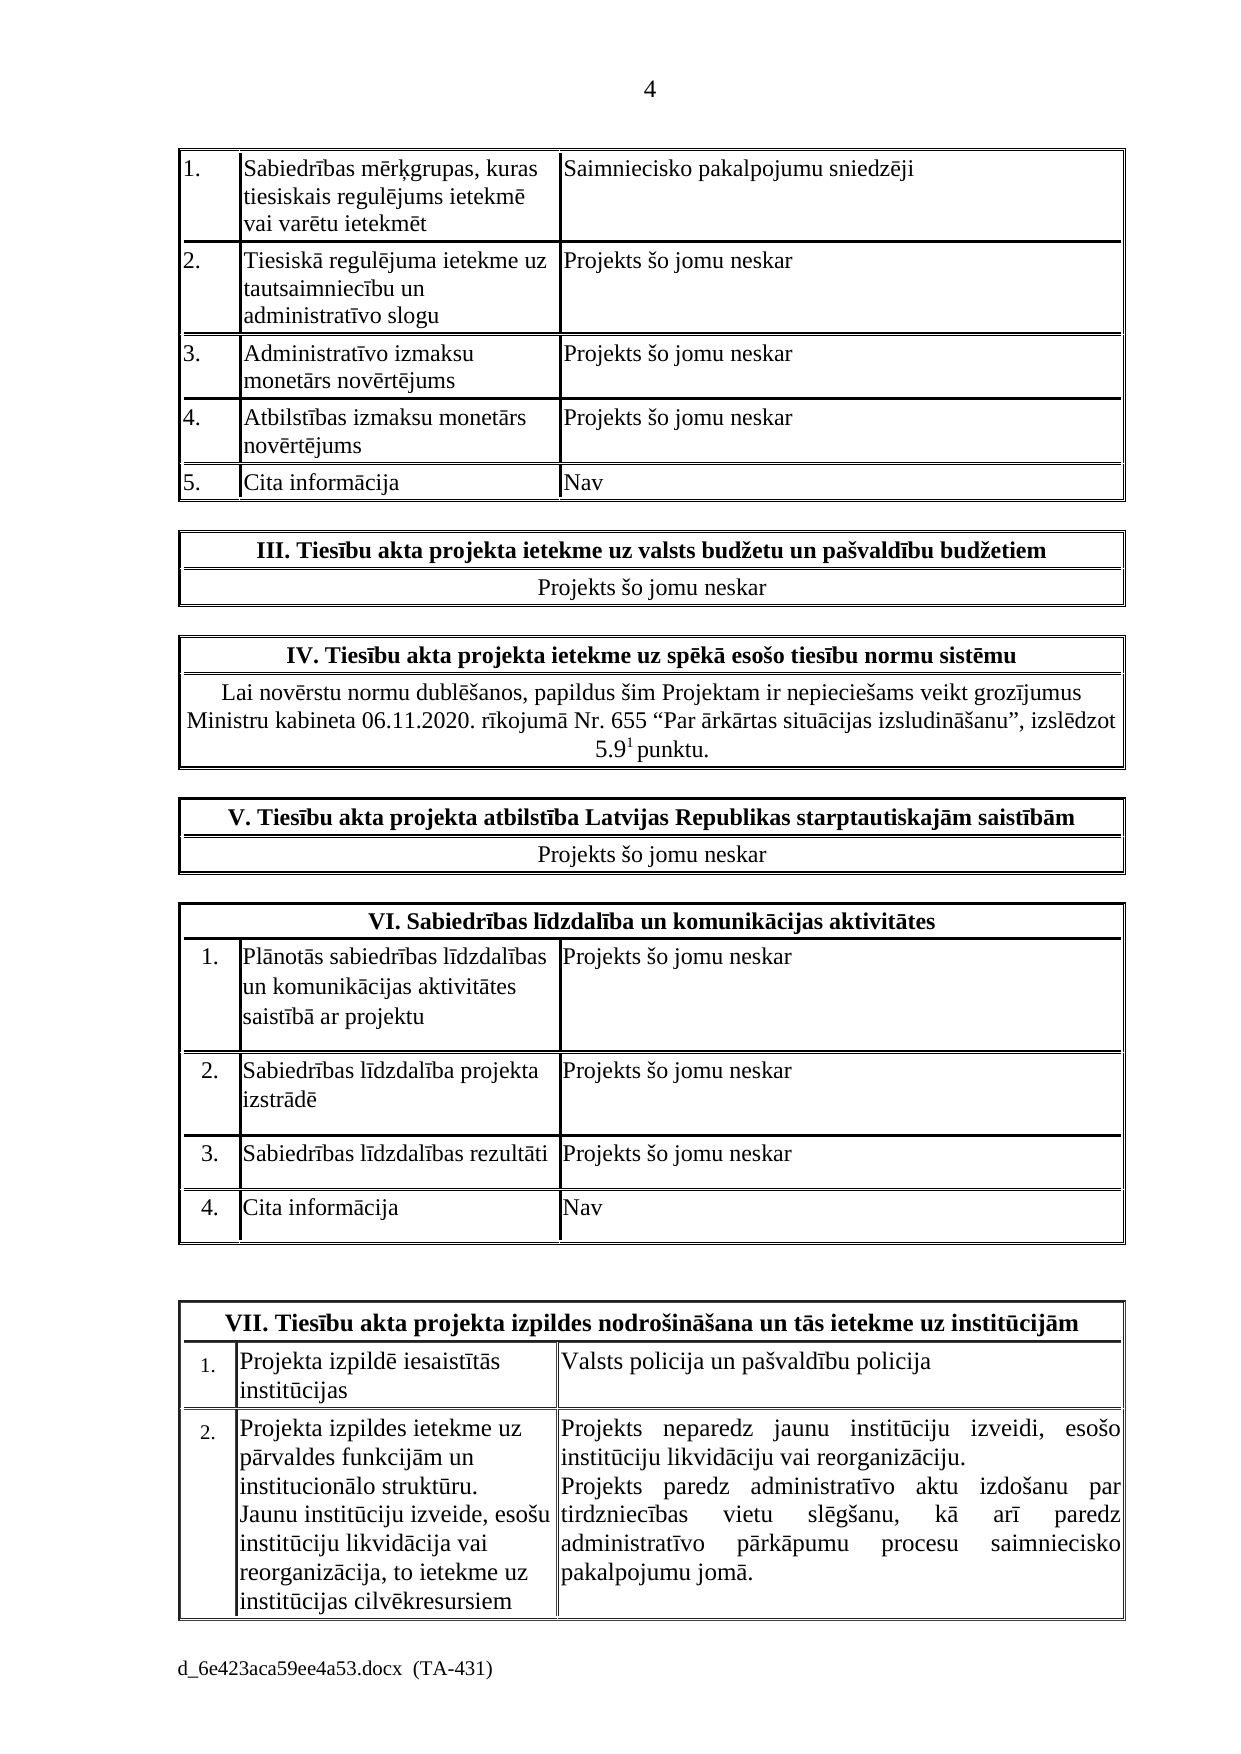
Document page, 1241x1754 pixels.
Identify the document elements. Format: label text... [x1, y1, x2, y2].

table_cell Plānotās sabiedrības līdzdalības un komunikācijas aktivitātes saistībā ar projektu [242, 940, 559, 1050]
table_cell Projekts neparedz jaunu institūciju izveidi, esošo institūciju likvidāciju vai reorganizāciju. Projekts paredz administratīvo aktu izdošanu par tirdzniecības vietu slēgšanu, kā arī paredz administratīvo pārkāpumu procesu saimniecisko pakalpojumu jomā. [558, 1407, 1124, 1618]
table_header V. Tiesību akta projekta atbilstība Latvijas Republikas starptautiskajām saistībām [181, 800, 1123, 834]
table_cell Nav [560, 1188, 1124, 1241]
table_cell Projekts šo jomu neskar [180, 567, 1124, 604]
table_cell 1. [181, 937, 239, 1050]
table_cell Projekts šo jomu neskar [562, 1134, 1123, 1188]
table_cell 4. [180, 1188, 240, 1241]
table_cell Sabiedrības mērķgrupas, kuras tiesiskais regulējums ietekmē vai varētu ietekmēt [240, 149, 560, 240]
table_header IV. Tiesību akta projekta ietekme uz spēkā esošo tiesību normu sistēmu [181, 638, 1123, 672]
table_cell Projekts šo jomu neskar [562, 397, 1123, 462]
table_cell Cita informācija [240, 1191, 560, 1241]
table_cell Projekts šo jomu neskar [181, 834, 1123, 871]
table_cell 2. [181, 1050, 239, 1134]
table_cell Lai novērstu normu dublēšanos, papildus šim Projektam ir nepieciešams veikt grozījumus Ministru kabineta 06.11.2020. rīkojumā Nr. 655 “Par ārkārtas situācijas izsludināšanu”, izslēdzot 5.91 punktu. [180, 672, 1124, 766]
table_cell 3. [181, 1134, 239, 1188]
table_cell Administratīvo izmaksu monetārs novērtējums [242, 336, 559, 397]
table_cell Sabiedrības līdzdalības rezultāti [242, 1137, 559, 1188]
table_cell 1. [180, 149, 240, 240]
table_cell Projekta izpildes ietekme uz pārvaldes funkcijām un institucionālo struktūru. Jaunu institūciju izveide, esošu institūciju likvidācija vai reorganizācija, to ietekme uz institūcijas cilvēkresursiem [236, 1410, 557, 1618]
table_cell Nav [560, 462, 1124, 499]
table_header VI. Sabiedrības līdzdalība un komunikācijas aktivitātes [181, 905, 1123, 937]
table_cell Projekta izpildē iesaistītās institūcijas [238, 1343, 556, 1407]
table_header III. Tiesību akta projekta ietekme uz valsts budžetu un pašvaldību budžetiem [181, 533, 1123, 567]
table_cell Sabiedrības līdzdalība projekta izstrādē [242, 1054, 559, 1134]
table_cell Projekts šo jomu neskar [562, 937, 1123, 1050]
table_cell Cita informācija [240, 465, 560, 499]
table_cell Saimniecisko pakalpojumu sniedzēji [560, 151, 1123, 240]
table_cell Tiesiskā regulējuma ietekme uz tautsaimniecību un administratīvo slogu [242, 243, 559, 332]
table_cell 3. [181, 332, 239, 397]
table_cell 2. [181, 240, 239, 332]
table_cell Projekts šo jomu neskar [562, 240, 1123, 332]
table_cell 1. [181, 1340, 235, 1407]
table_cell 2. [180, 1407, 236, 1618]
table_cell 5. [180, 462, 240, 499]
table_cell Projekts šo jomu neskar [562, 1050, 1123, 1134]
table_cell 4. [181, 397, 239, 462]
table_cell Projekts šo jomu neskar [562, 332, 1123, 397]
table_cell Atbilstības izmaksu monetārs novērtējums [242, 400, 559, 462]
table_cell Valsts policija un pašvaldību policija [559, 1340, 1123, 1407]
table_header VII. Tiesību akta projekta izpildes nodrošināšana un tās ietekme uz institūcijām [181, 1303, 1123, 1340]
